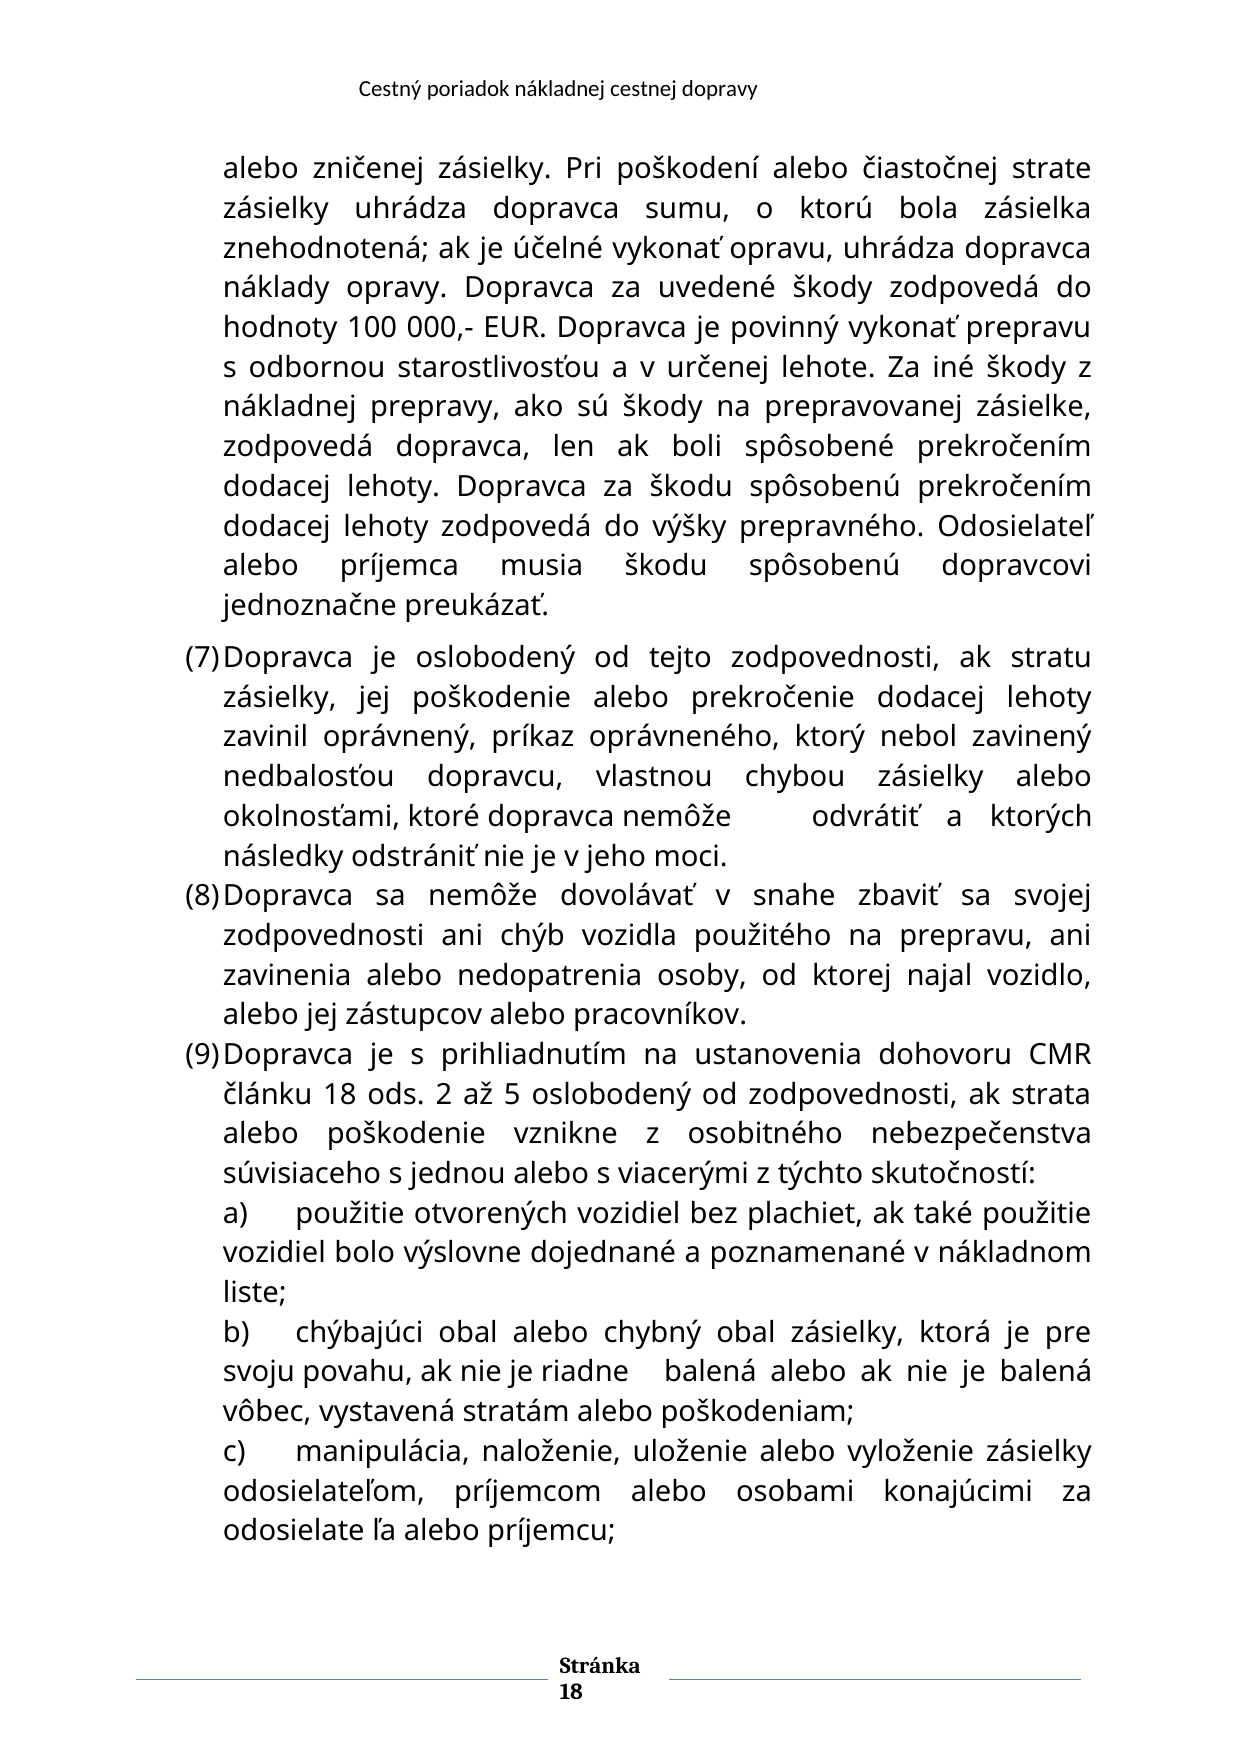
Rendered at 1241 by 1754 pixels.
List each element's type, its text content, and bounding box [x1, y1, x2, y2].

text c) manipulácia, naloženie, uloženie alebo vyloženie zásielky odosielateľom, príjemcom alebo osobami konajúcimi za odosielate ľa alebo príjemcu; [223, 1430, 1093, 1549]
list Dopravca je s prihliadnutím na ustanovenia dohovoru CMR článku 18 ods. 2 až 5 oslobodený od zodpovednosti, ak strata alebo poškodenie vznikne z osobitného nebezpečenstva súvisiaceho s jednou alebo s viacerými z týchto skutočností: [185, 1033, 1093, 1192]
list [185, 148, 1093, 624]
text b) chýbajúci obal alebo chybný obal zásielky, ktorá je pre svoju povahu, ak nie je riadne balená alebo ak nie je balená vôbec, vystavená stratám alebo poškodeniam; [223, 1311, 1093, 1430]
list Dopravca je oslobodený od tejto zodpovednosti, ak stratu zásielky, jej poškodenie alebo prekročenie dodacej lehoty zavinil oprávnený, príkaz oprávneného, ktorý nebol zavinený nedbalosťou dopravcu, vlastnou chybou zásielky alebo okolnosťami, ktoré dopravca nemôže odvrátiť a ktorých následky odstrániť nie je v jeho moci. [185, 636, 1093, 874]
list Dopravca sa nemôže dovolávať v snahe zbaviť sa svojej zodpovednosti ani chýb vozidla použitého na prepravu, ani zavinenia alebo nedopatrenia osoby, od ktorej najal vozidlo, alebo jej zástupcov alebo pracovníkov. [185, 874, 1093, 1033]
text a) použitie otvorených vozidiel bez plachiet, ak také použitie vozidiel bolo výslovne dojednané a poznamenané v nákladnom liste; [223, 1192, 1093, 1311]
